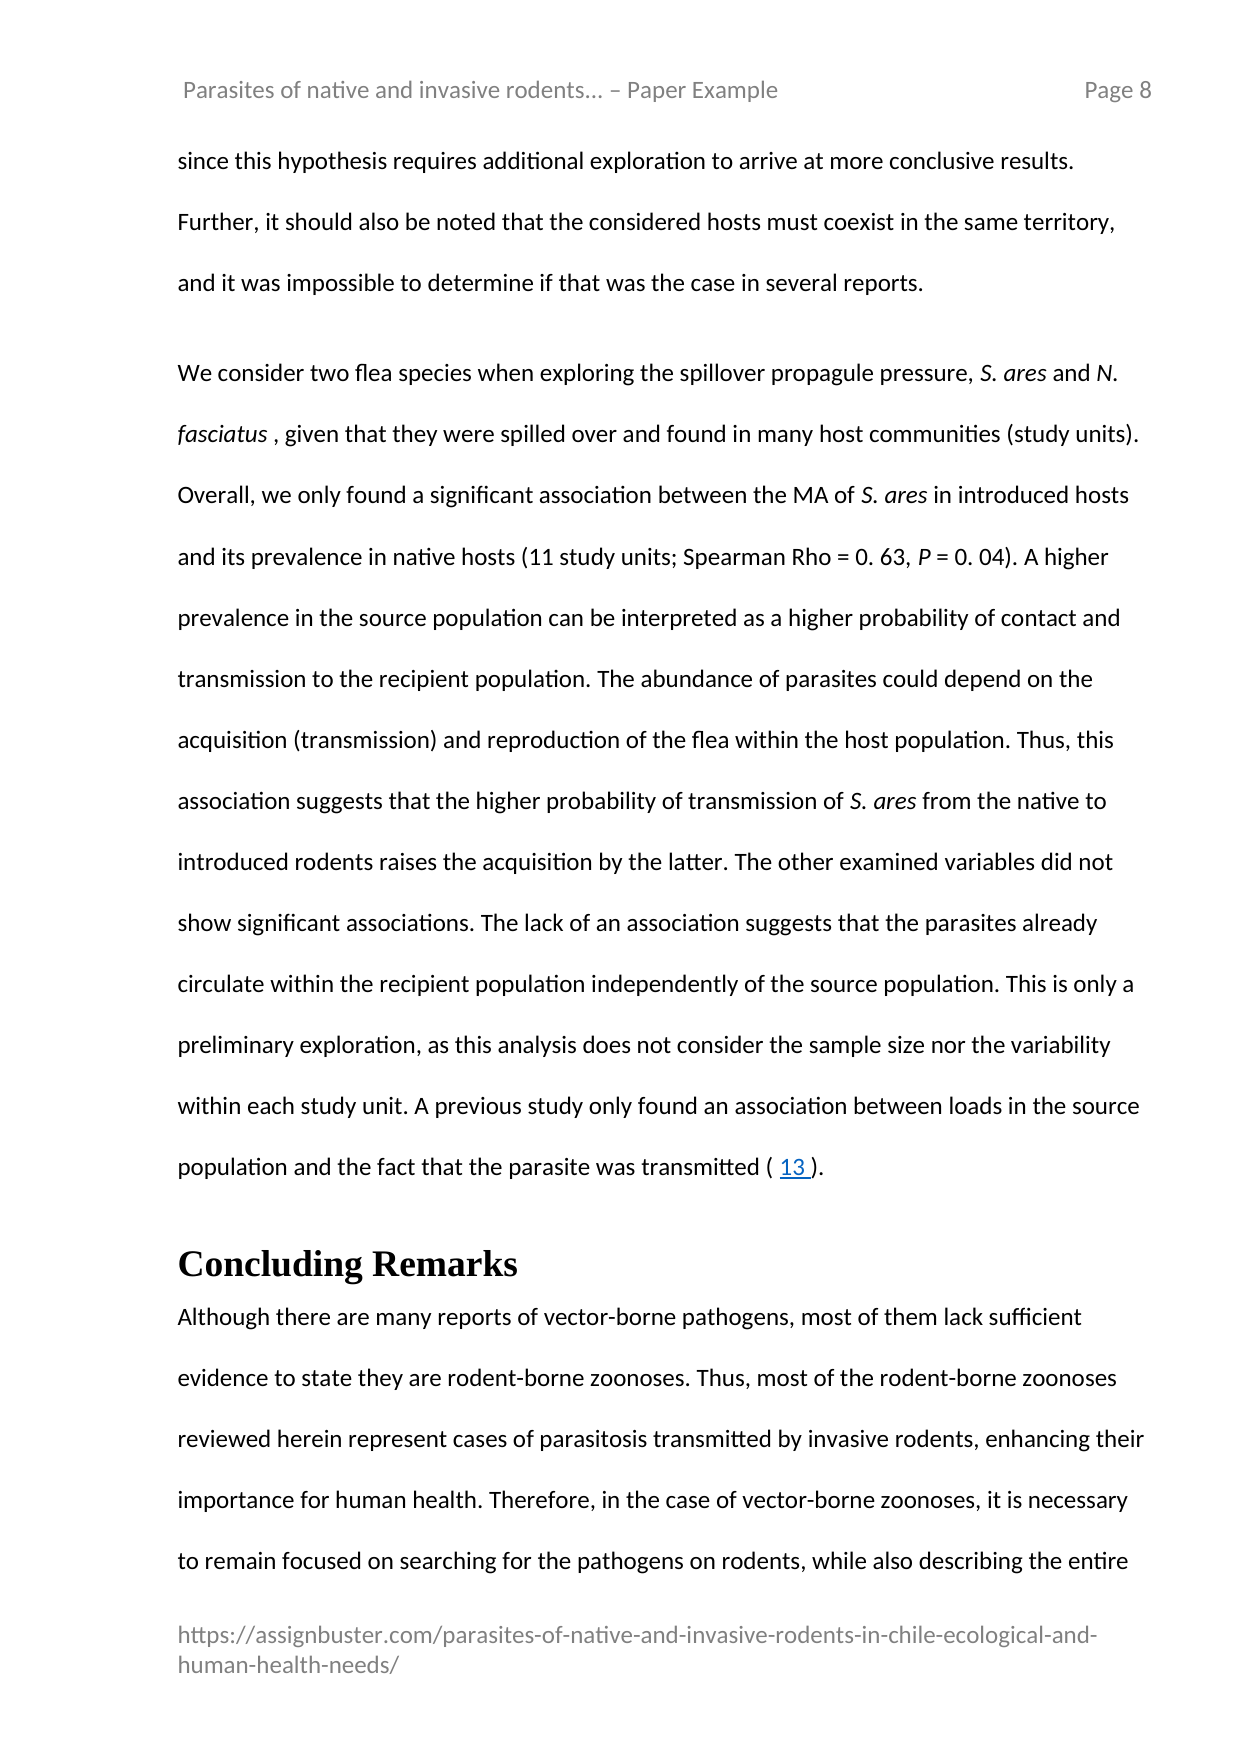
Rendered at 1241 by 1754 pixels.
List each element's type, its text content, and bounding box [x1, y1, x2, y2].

text We consider two flea species when exploring the spillover propagule pressure, S. ares and N. fasciatus , given that they were spilled over and found in many host communities (study units). Overall, we only found a significant association between the MA of S. ares in introduced hosts and its prevalence in native hosts (11 study units; Spearman Rho = 0. 63, P = 0. 04). A higher prevalence in the source population can be interpreted as a higher probability of contact and transmission to the recipient population. The abundance of parasites could depend on the acquisition (transmission) and reproduction of the flea within the host population. Thus, this association suggests that the higher probability of transmission of S. ares from the native to introduced rodents raises the acquisition by the latter. The other examined variables did not show significant associations. The lack of an association suggests that the parasites already circulate within the recipient population independently of the source population. This is only a preliminary exploration, as this analysis does not consider the sample size nor the variability within each study unit. A previous study only found an association between loads in the source population and the fact that the parasite was transmitted ( 13 ). [177, 358, 1152, 1182]
subtitle Concluding Remarks [177, 1242, 1152, 1285]
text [177, 1301, 1152, 1575]
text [177, 145, 1152, 298]
